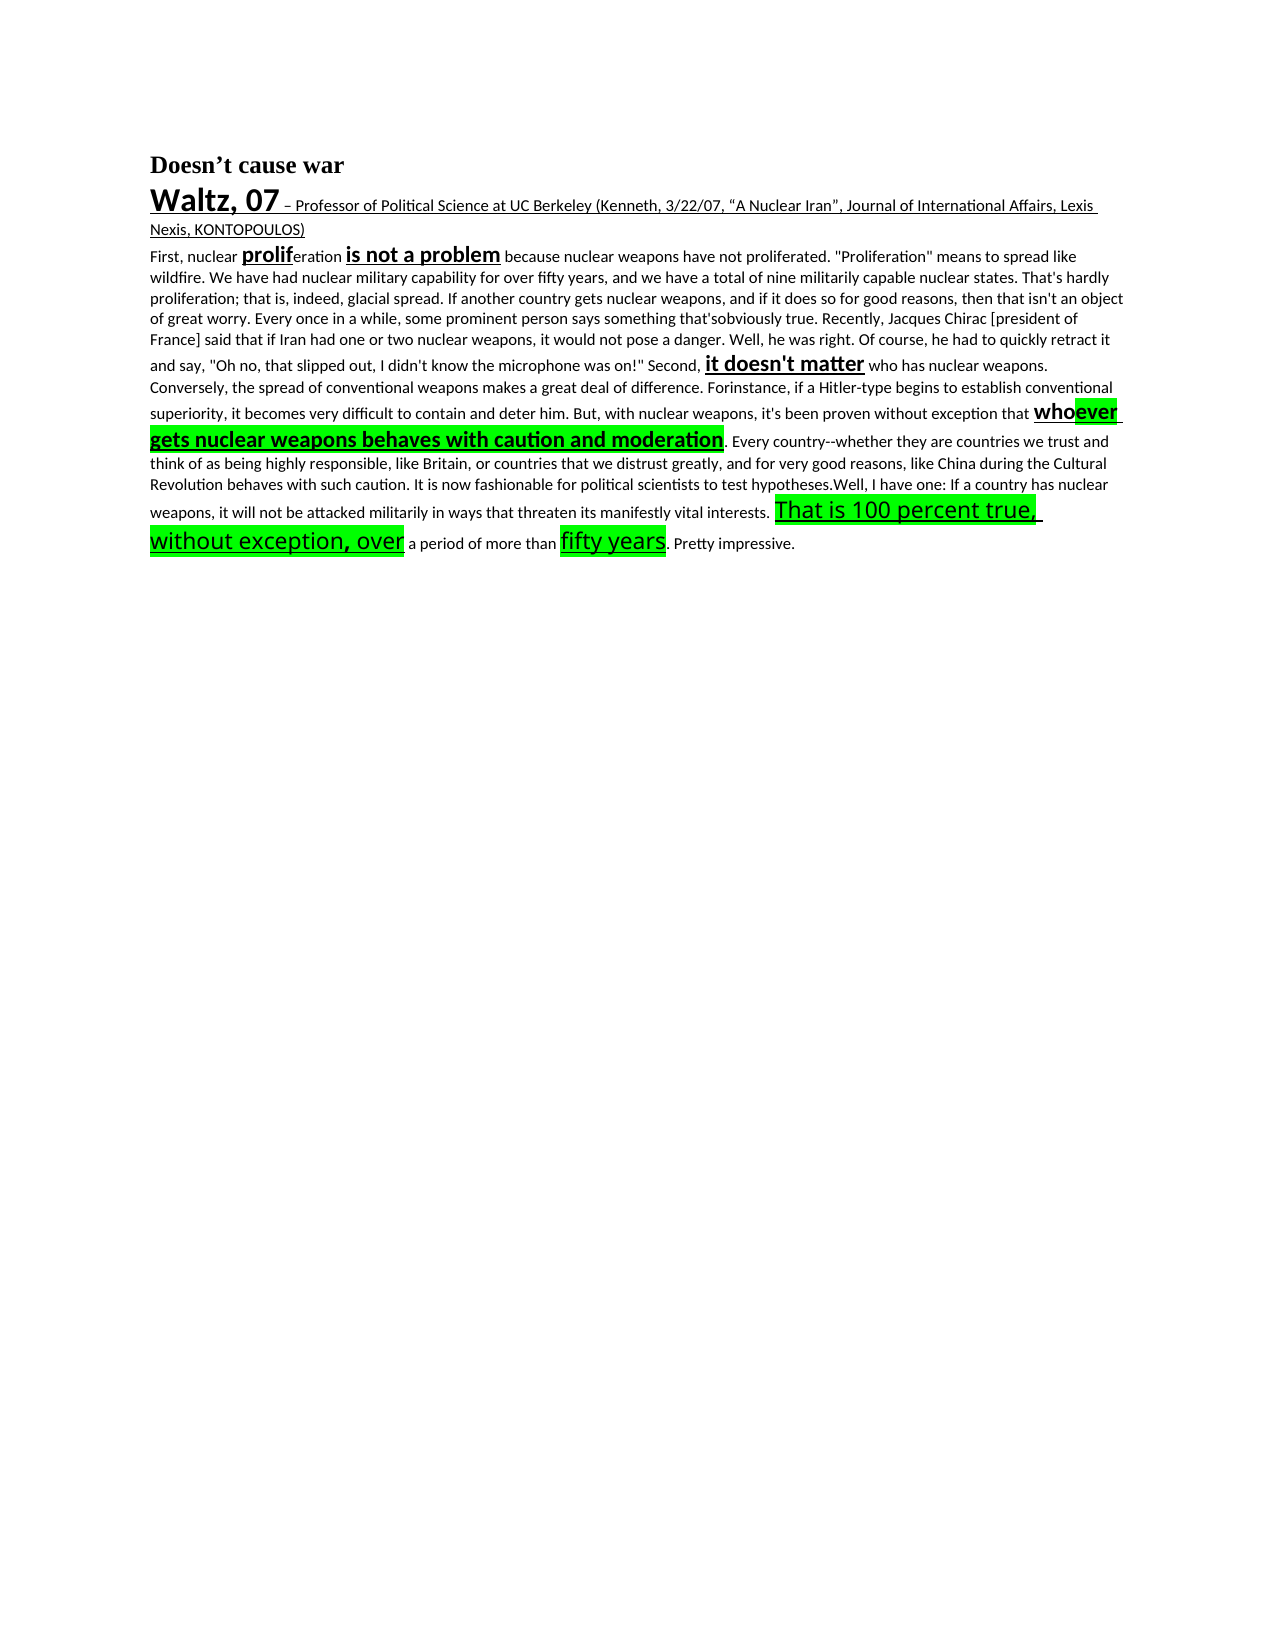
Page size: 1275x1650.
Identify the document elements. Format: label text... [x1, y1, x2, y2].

text First, nuclear proliferation is not a problem because nuclear weapons have not proliferated. "Proliferation" means to spread like wildfire. We have had nuclear military capability for over fifty years, and we have a total of nine militarily capable nuclear states. That's hardly proliferation; that is, indeed, glacial spread. If another country gets nuclear weapons, and if it does so for good reasons, then that isn't an object of great worry. Every once in a while, some prominent person says something that'sobviously true. Recently, Jacques Chirac [president of France] said that if Iran had one or two nuclear weapons, it would not pose a danger. Well, he was right. Of course, he had to quickly retract it and say, "Oh no, that slipped out, I didn't know the microphone was on!" Second, it doesn't matter who has nuclear weapons. Conversely, the spread of conventional weapons makes a great deal of difference. Forinstance, if a Hitler-type begins to establish conventional superiority, it becomes very difficult to contain and deter him. But, with nuclear weapons, it's been proven without exception that whoever gets nuclear weapons behaves with caution and moderation. Every country--whether they are countries we trust and think of as being highly responsible, like Britain, or countries that we distrust greatly, and for very good reasons, like China during the Cultural Revolution behaves with such caution. It is now fashionable for political scientists to test hypotheses.Well, I have one: If a country has nuclear weapons, it will not be attacked militarily in ways that threaten its manifestly vital interests. That is 100 percent true, without exception, over a period of more than fifty years. Pretty impressive. [150, 240, 1125, 557]
text Waltz, 07 – Professor of Political Science at UC Berkeley (Kenneth, 3/22/07, “A Nuclear Iran”, Journal of International Affairs, Lexis Nexis, KONTOPOULOS) [150, 179, 1125, 240]
text Doesn’t cause war [150, 150, 1125, 179]
